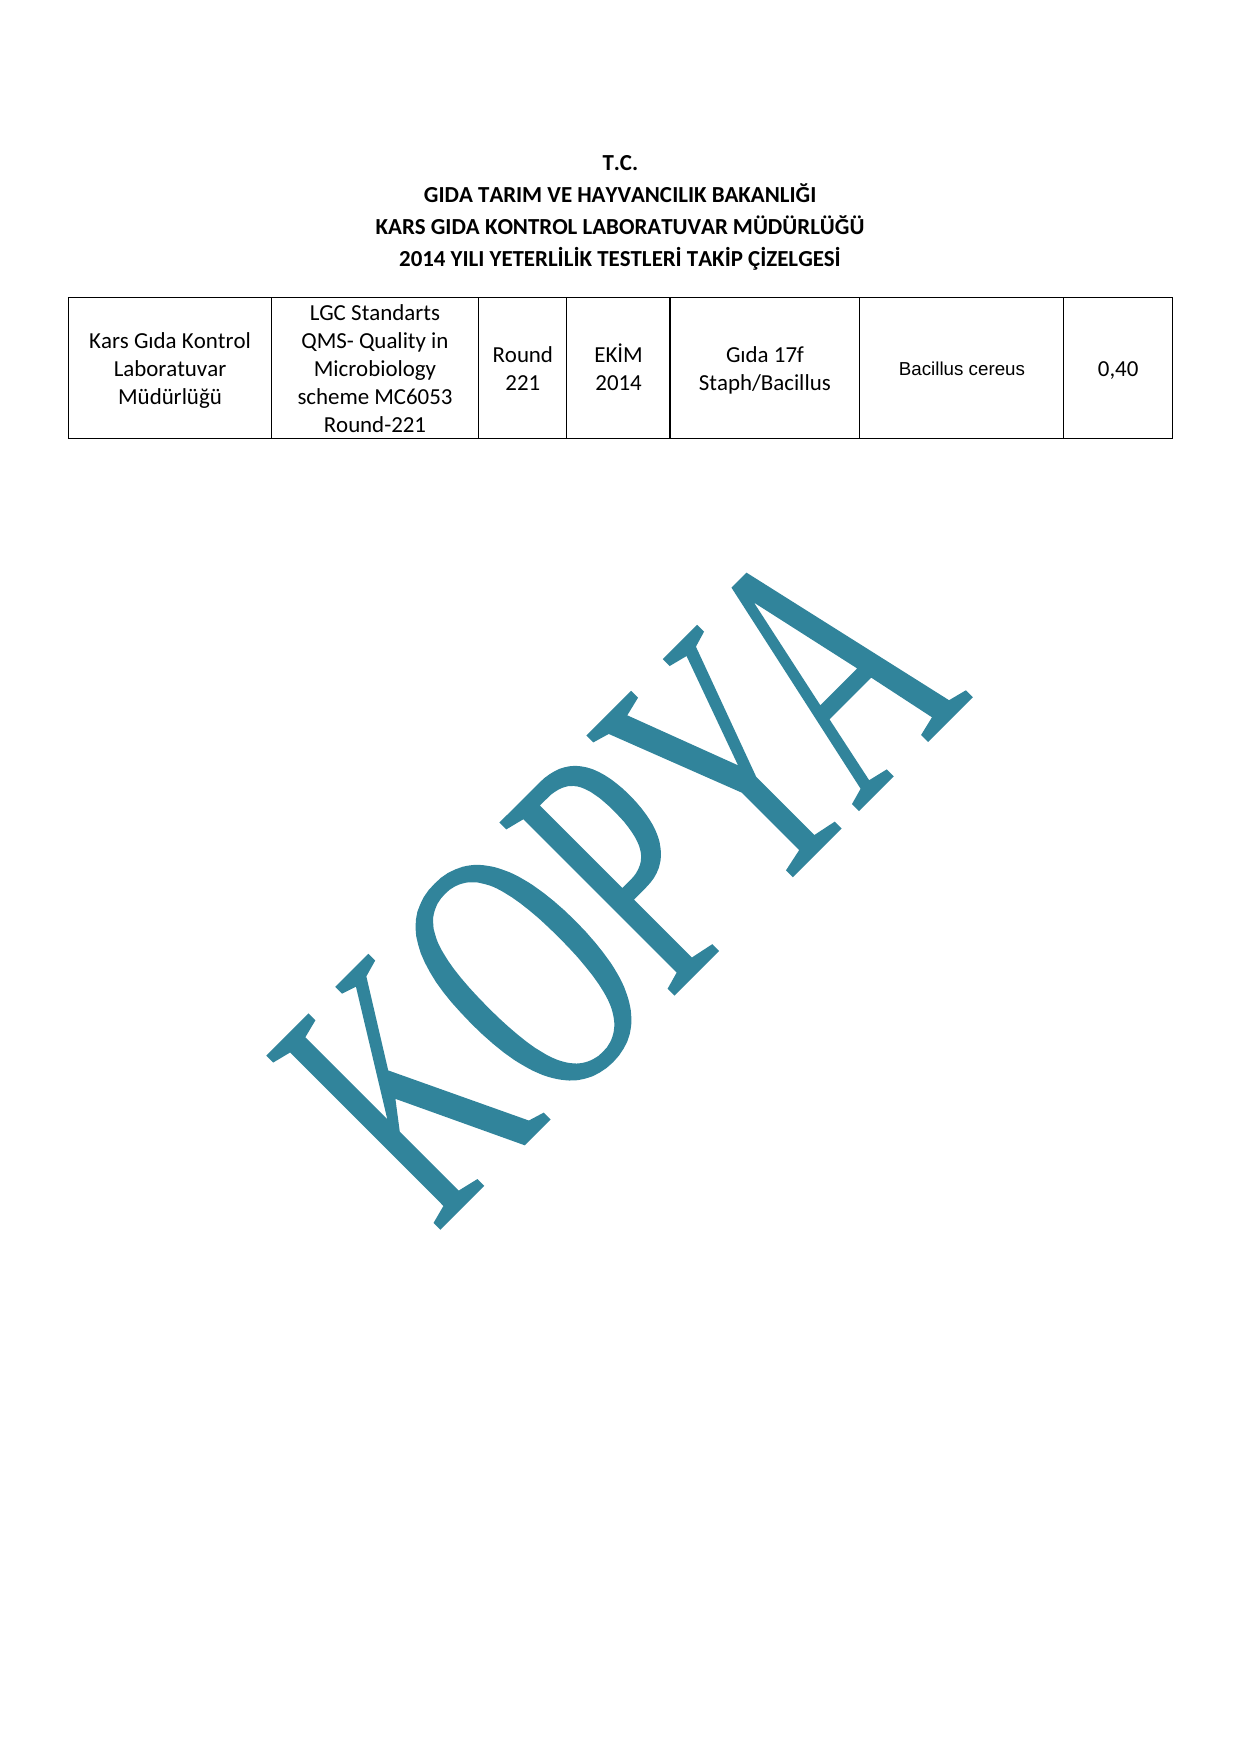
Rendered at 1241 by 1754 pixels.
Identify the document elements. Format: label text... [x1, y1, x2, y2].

text T.C. [148, 148, 1093, 176]
table_header Round 221 [479, 298, 566, 438]
table_header Gıda 17f Staph/Bacillus [671, 298, 859, 438]
text KARS GIDA KONTROL LABORATUVAR MÜDÜRLÜĞÜ [148, 212, 1093, 240]
text 2014 YILI YETERLİLİK TESTLERİ TAKİP ÇİZELGESİ [148, 244, 1093, 272]
table_header LGC Standarts QMS- Quality in Microbiology scheme MC6053 Round-221 [272, 298, 478, 438]
table_header Bacillus cereus [860, 298, 1063, 438]
table_header EKİM 2014 [567, 298, 669, 438]
table_header Kars Gıda Kontrol Laboratuvar Müdürlüğü [69, 298, 271, 438]
table_header 0,40 [1064, 298, 1172, 438]
text GIDA TARIM VE HAYVANCILIK BAKANLIĞI [148, 180, 1093, 208]
